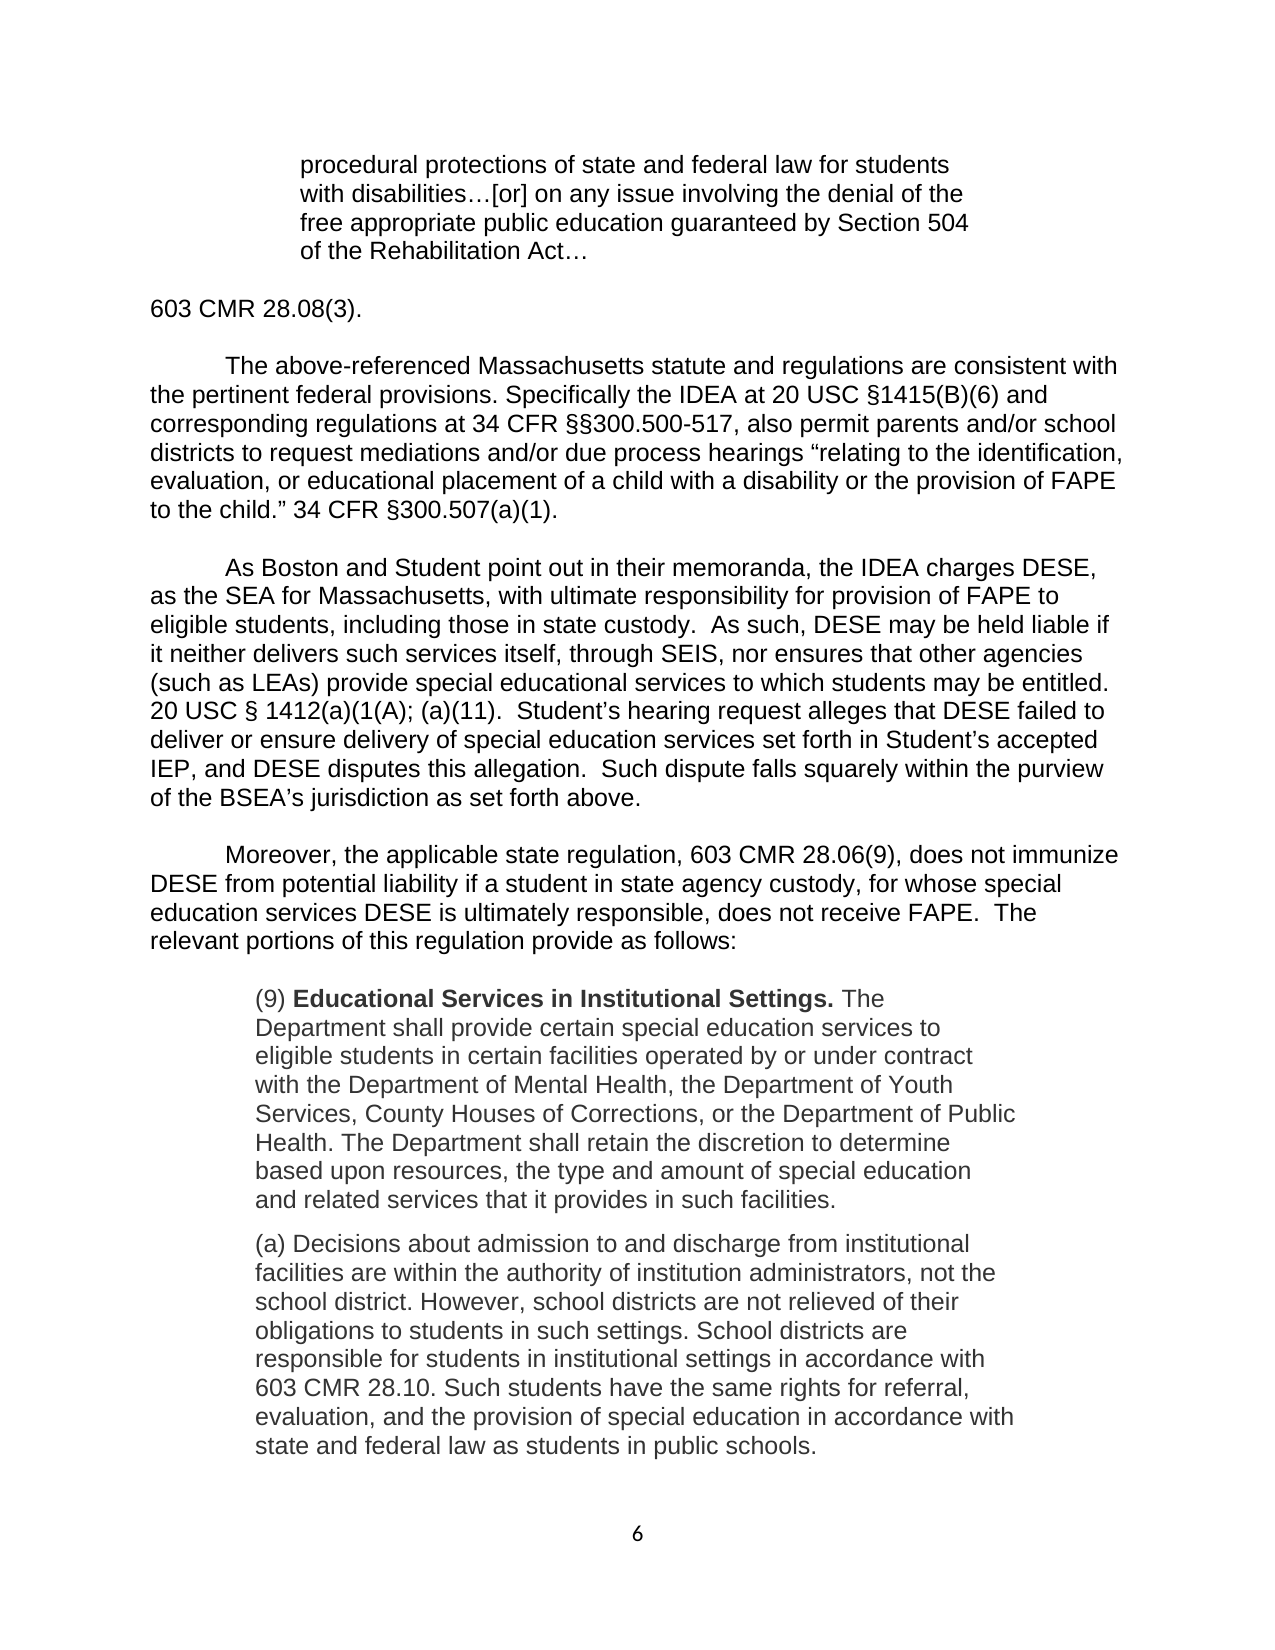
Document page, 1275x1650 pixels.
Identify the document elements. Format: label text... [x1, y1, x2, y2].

text As Boston and Student point out in their memoranda, the IDEA charges DESE, as the SEA for Massachusetts, with ultimate responsibility for provision of FAPE to eligible students, including those in state custody. As such, DESE may be held liable if it neither delivers such services itself, through SEIS, nor ensures that other agencies (such as LEAs) provide special educational services to which students may be entitled. 20 USC § 1412(a)(1(A); (a)(11). Student’s hearing request alleges that DESE failed to deliver or ensure delivery of special education services set forth in Student’s accepted IEP, and DESE disputes this allegation. Such dispute falls squarely within the purview of the BSEA’s jurisdiction as set forth above. [150, 552, 1125, 811]
text (a) Decisions about admission to and discharge from institutional facilities are within the authority of institution administrators, not the school district. However, school districts are not relieved of their obligations to students in such settings. School districts are responsible for students in institutional settings in accordance with 603 CMR 28.10. Such students have the same rights for referral, evaluation, and the provision of special education in accordance with state and federal law as students in public schools. [255, 1229, 1020, 1459]
text The above-referenced Massachusetts statute and regulations are consistent with the pertinent federal provisions. Specifically the IDEA at 20 USC §1415(B)(6) and corresponding regulations at 34 CFR §§300.500-517, also permit parents and/or school districts to request mediations and/or due process hearings “relating to the identification, evaluation, or educational placement of a child with a disability or the provision of FAPE to the child.” 34 CFR §300.507(a)(1). [150, 351, 1125, 524]
text Moreover, the applicable state regulation, 603 CMR 28.06(9), does not immunize DESE from potential liability if a student in state agency custody, for whose special education services DESE is ultimately responsible, does not receive FAPE. The relevant portions of this regulation provide as follows: [150, 840, 1125, 955]
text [300, 150, 975, 265]
text (9) Educational Services in Institutional Settings. The Department shall provide certain special education services to eligible students in certain facilities operated by or under contract with the Department of Mental Health, the Department of Youth Services, County Houses of Corrections, or the Department of Public Health. The Department shall retain the discretion to determine based upon resources, the type and amount of special education and related services that it provides in such facilities. [255, 984, 1020, 1214]
text 603 CMR 28.08(3). [150, 294, 1125, 322]
